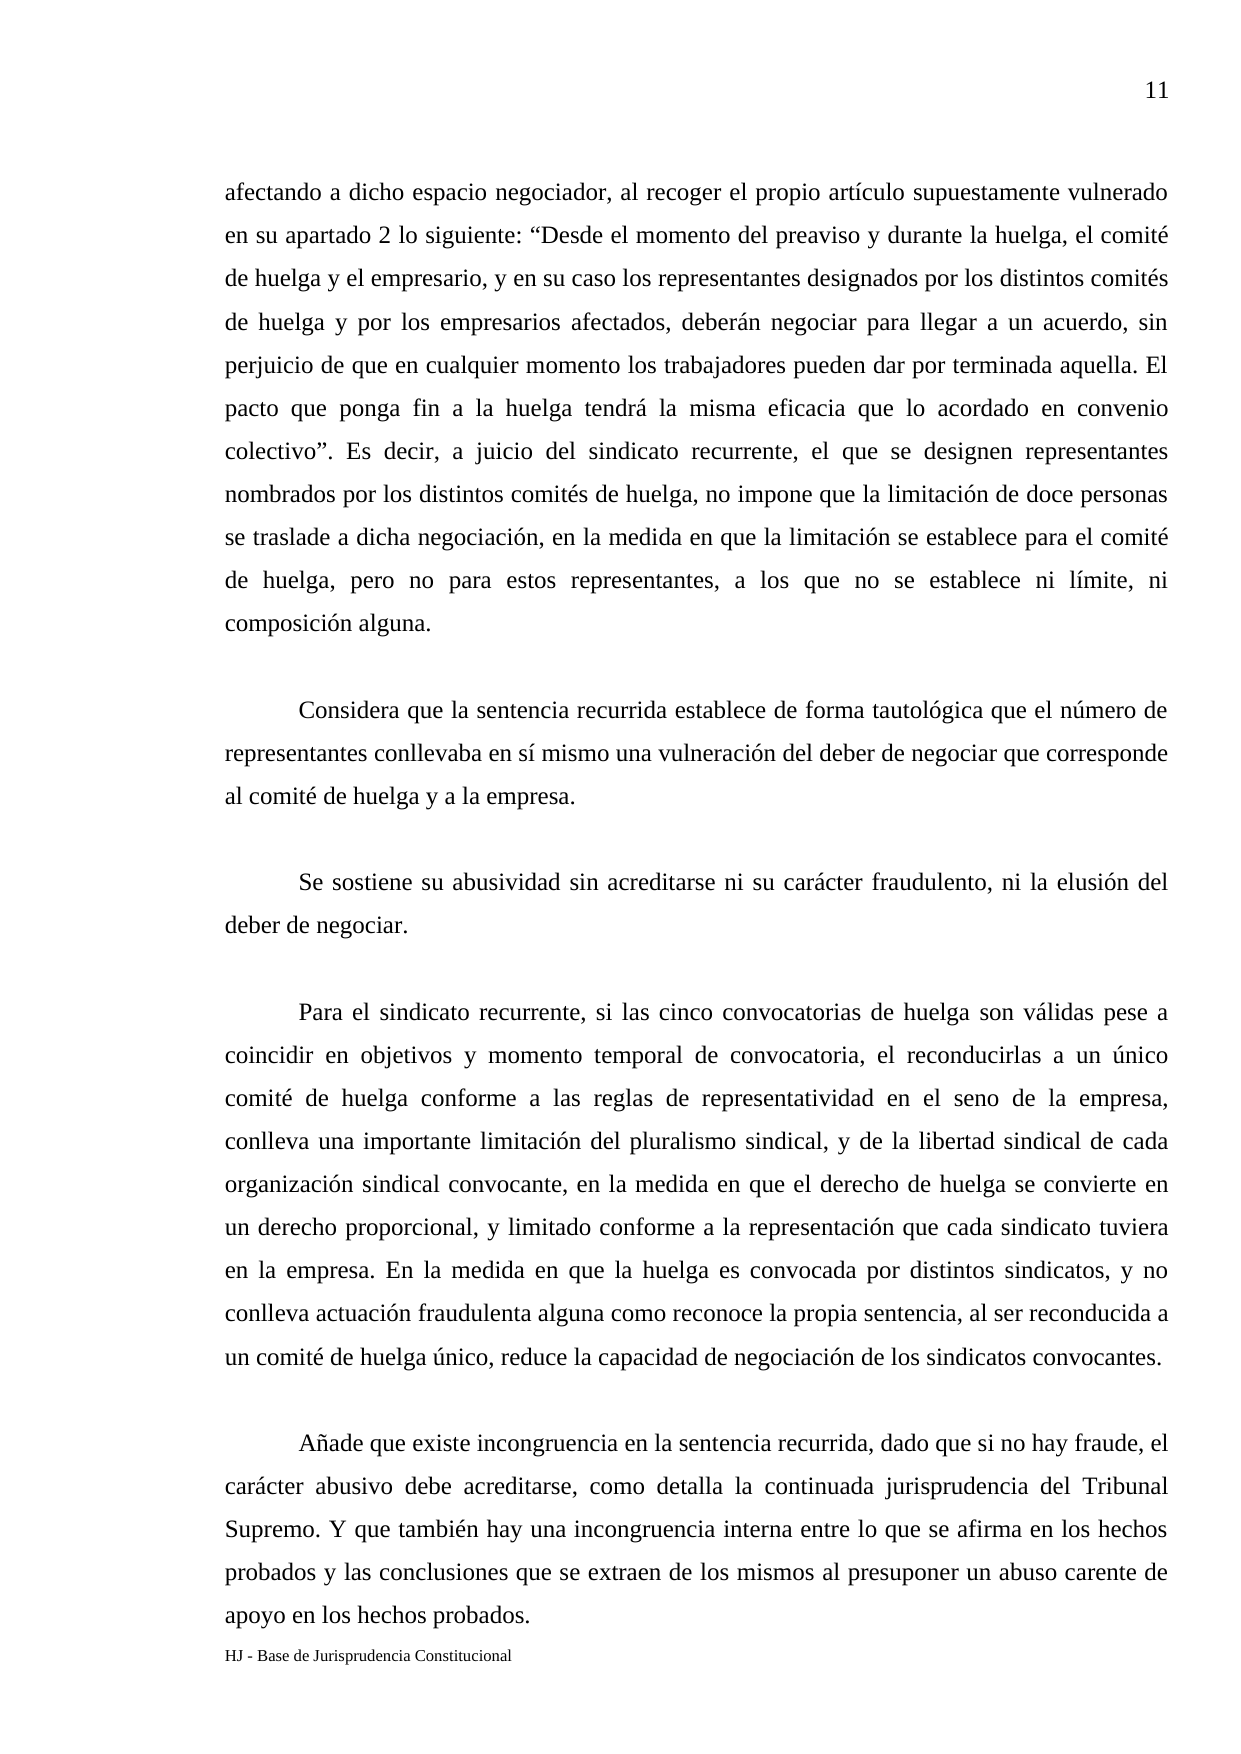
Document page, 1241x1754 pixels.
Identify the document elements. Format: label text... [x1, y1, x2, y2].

text Para el sindicato recurrente, si las cinco convocatorias de huelga son válidas pese a coincidir en objetivos y momento temporal de convocatoria, el reconducirlas a un único comité de huelga conforme a las reglas de representatividad en el seno de la empresa, conlleva una importante limitación del pluralismo sindical, y de la libertad sindical de cada organización sindical convocante, en la medida en que el derecho de huelga se convierte en un derecho proporcional, y limitado conforme a la representación que cada sindicato tuviera en la empresa. En la medida en que la huelga es convocada por distintos sindicatos, y no conlleva actuación fraudulenta alguna como reconoce la propia sentencia, al ser reconducida a un comité de huelga único, reduce la capacidad de negociación de los sindicatos convocantes. [224, 997, 1169, 1370]
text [224, 177, 1169, 637]
text Añade que existe incongruencia en la sentencia recurrida, dado que si no hay fraude, el carácter abusivo debe acreditarse, como detalla la continuada jurisprudencia del Tribunal Supremo. Y que también hay una incongruencia interna entre lo que se afirma en los hechos probados y las conclusiones que se extraen de los mismos al presuponer un abuso carente de apoyo en los hechos probados. [224, 1428, 1169, 1629]
text Considera que la sentencia recurrida establece de forma tautológica que el número de representantes conllevaba en sí mismo una vulneración del deber de negociar que corresponde al comité de huelga y a la empresa. [224, 695, 1169, 810]
text Se sostiene su abusividad sin acreditarse ni su carácter fraudulento, ni la elusión del deber de negociar. [224, 867, 1169, 939]
